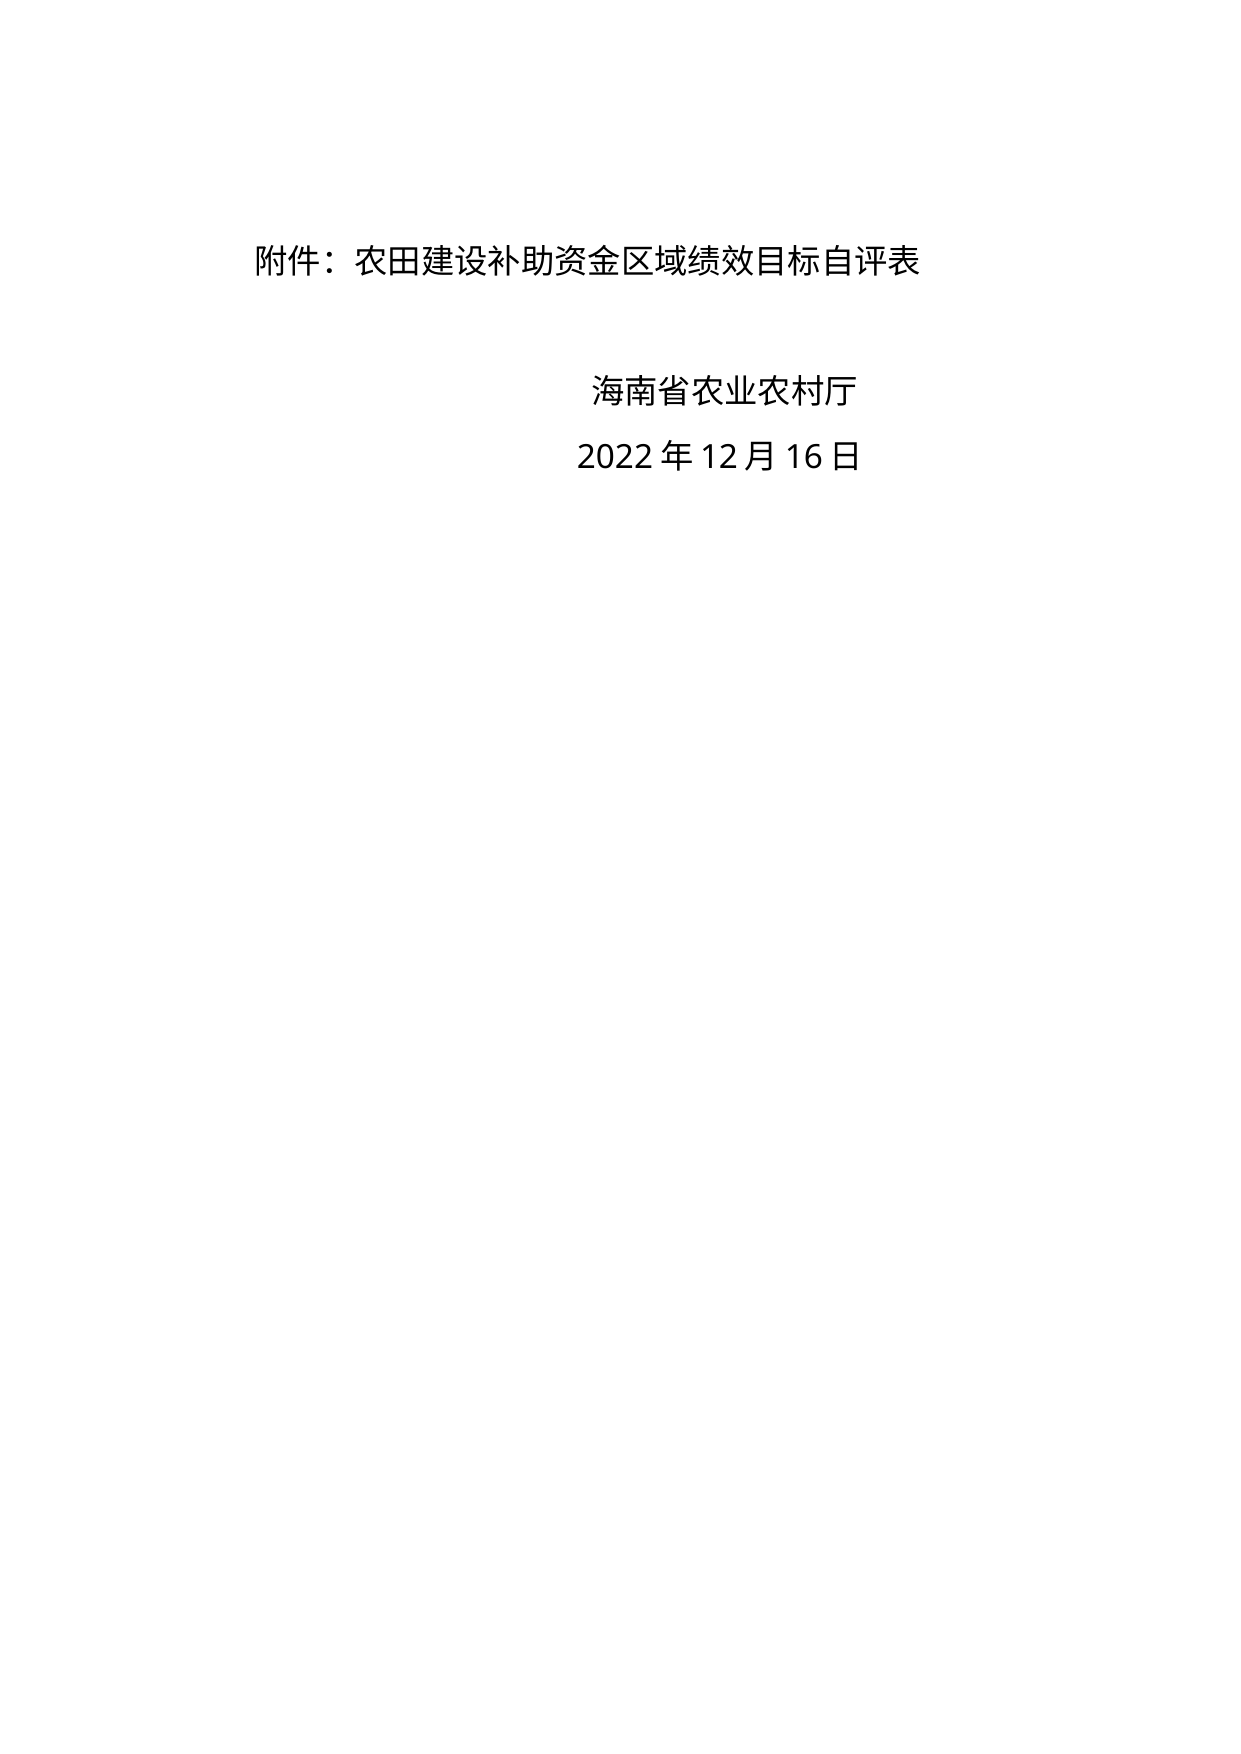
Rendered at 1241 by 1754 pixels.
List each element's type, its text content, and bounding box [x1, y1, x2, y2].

text 2022年12月16日 [187, 422, 1053, 487]
text 附件：农田建设补助资金区域绩效目标自评表 [187, 227, 1053, 292]
text 海南省农业农村厅 [187, 357, 1053, 422]
